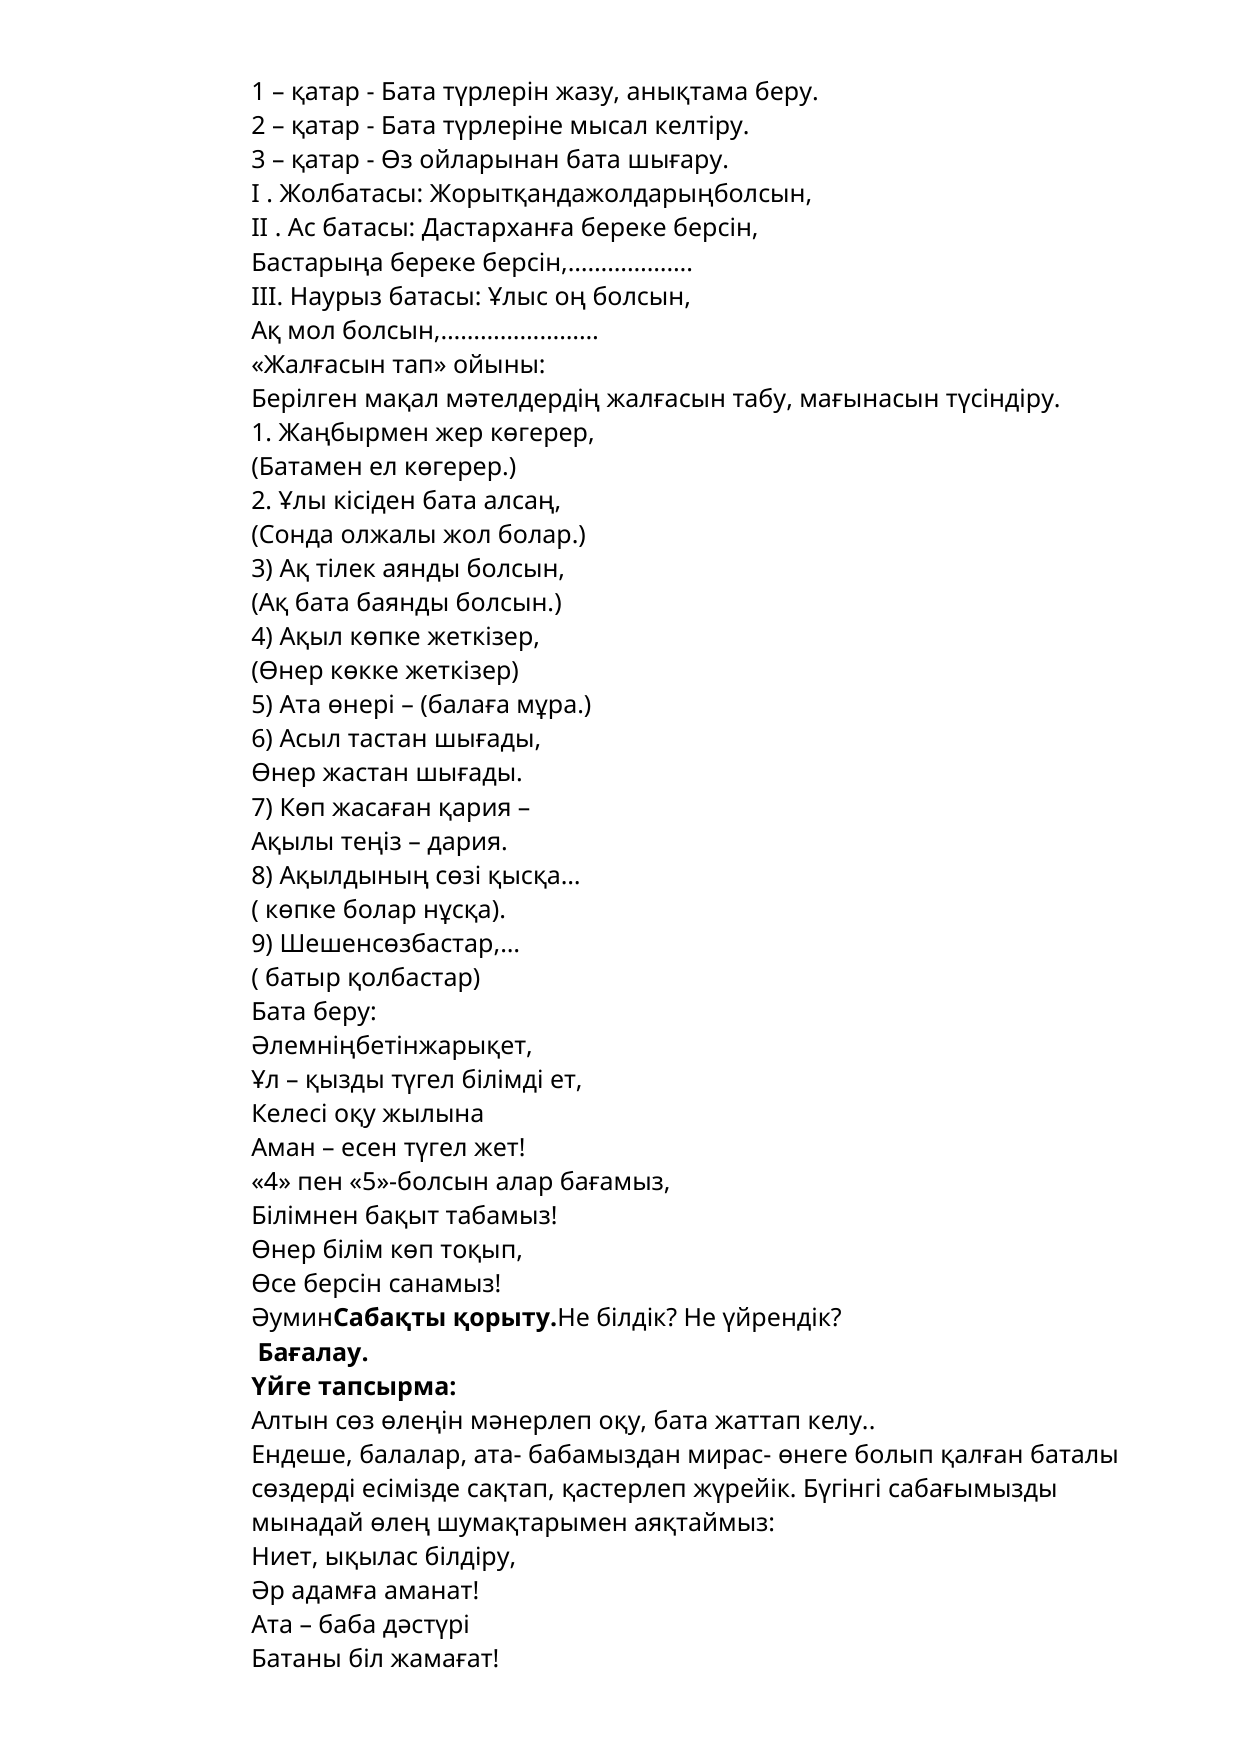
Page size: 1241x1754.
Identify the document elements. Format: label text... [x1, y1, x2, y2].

text 3 – қатар - Өз ойларынан бата шығару. [177, 142, 1152, 176]
text 1 – қатар - Бата түрлерін жазу, анықтама беру. [177, 74, 1152, 108]
text 2 – қатар - Бата түрлеріне мысал келтіру. [177, 108, 1152, 142]
text І . Жолбатасы: Жорытқандажолдарыңболсын, [177, 176, 1152, 210]
text ІІ . Ас батасы: Дастарханға береке берсін, Бастарыңа береке берсін,………………. ІІІ. Наурыз батасы: Ұлыс оң болсын, Ақ мол болсын,…………………… «Жалғасын тап» ойыны: Берілген мақал мәтелдердің жалғасын табу, мағынасын түсіндіру. 1. Жаңбырмен жер көгерер, (Батамен ел көгерер.) 2. Ұлы кісіден бата алсаң, (Сонда олжалы жол болар.) 3) Ақ тілек аянды болсын, (Ақ бата баянды болсын.) 4) Ақыл көпке жеткізер, (Өнер көкке жеткізер) 5) Ата өнері – (балаға мұра.) 6) Асыл тастан шығады, Өнер жастан шығады. 7) Көп жасаған қария – Ақылы теңіз – дария. 8) Ақылдының сөзі қысқа… ( көпке болар нұсқа). 9) Шешенсөзбастар,… ( батыр қолбастар) Бата беру: Әлемніңбетінжарықет, Ұл – қызды түгел білімді ет, Келесі оқу жылына Аман – есен түгел жет! «4» пен «5»-болсын алар бағамыз, Білімнен бақыт табамыз! Өнер білім көп тоқып, Өсе берсін санамыз! ӘуминСабақты қорыту.Не білдік? Не үйрендік? Бағалау. Үйге тапсырма: Алтын сөз өлеңін мәнерлеп оқу, бата жаттап келу.. Ендеше, балалар, ата- бабамыздан мирас- өнеге болып қалған баталы сөздерді есімізде сақтап, қастерлеп жүрейік. Бүгінгі сабағымызды мынадай өлең шумақтарымен аяқтаймыз: Ниет, ықылас білдіру, Әр адамға аманат! Ата – баба дәстүрі Батаны біл жамағат! [251, 210, 1152, 1675]
